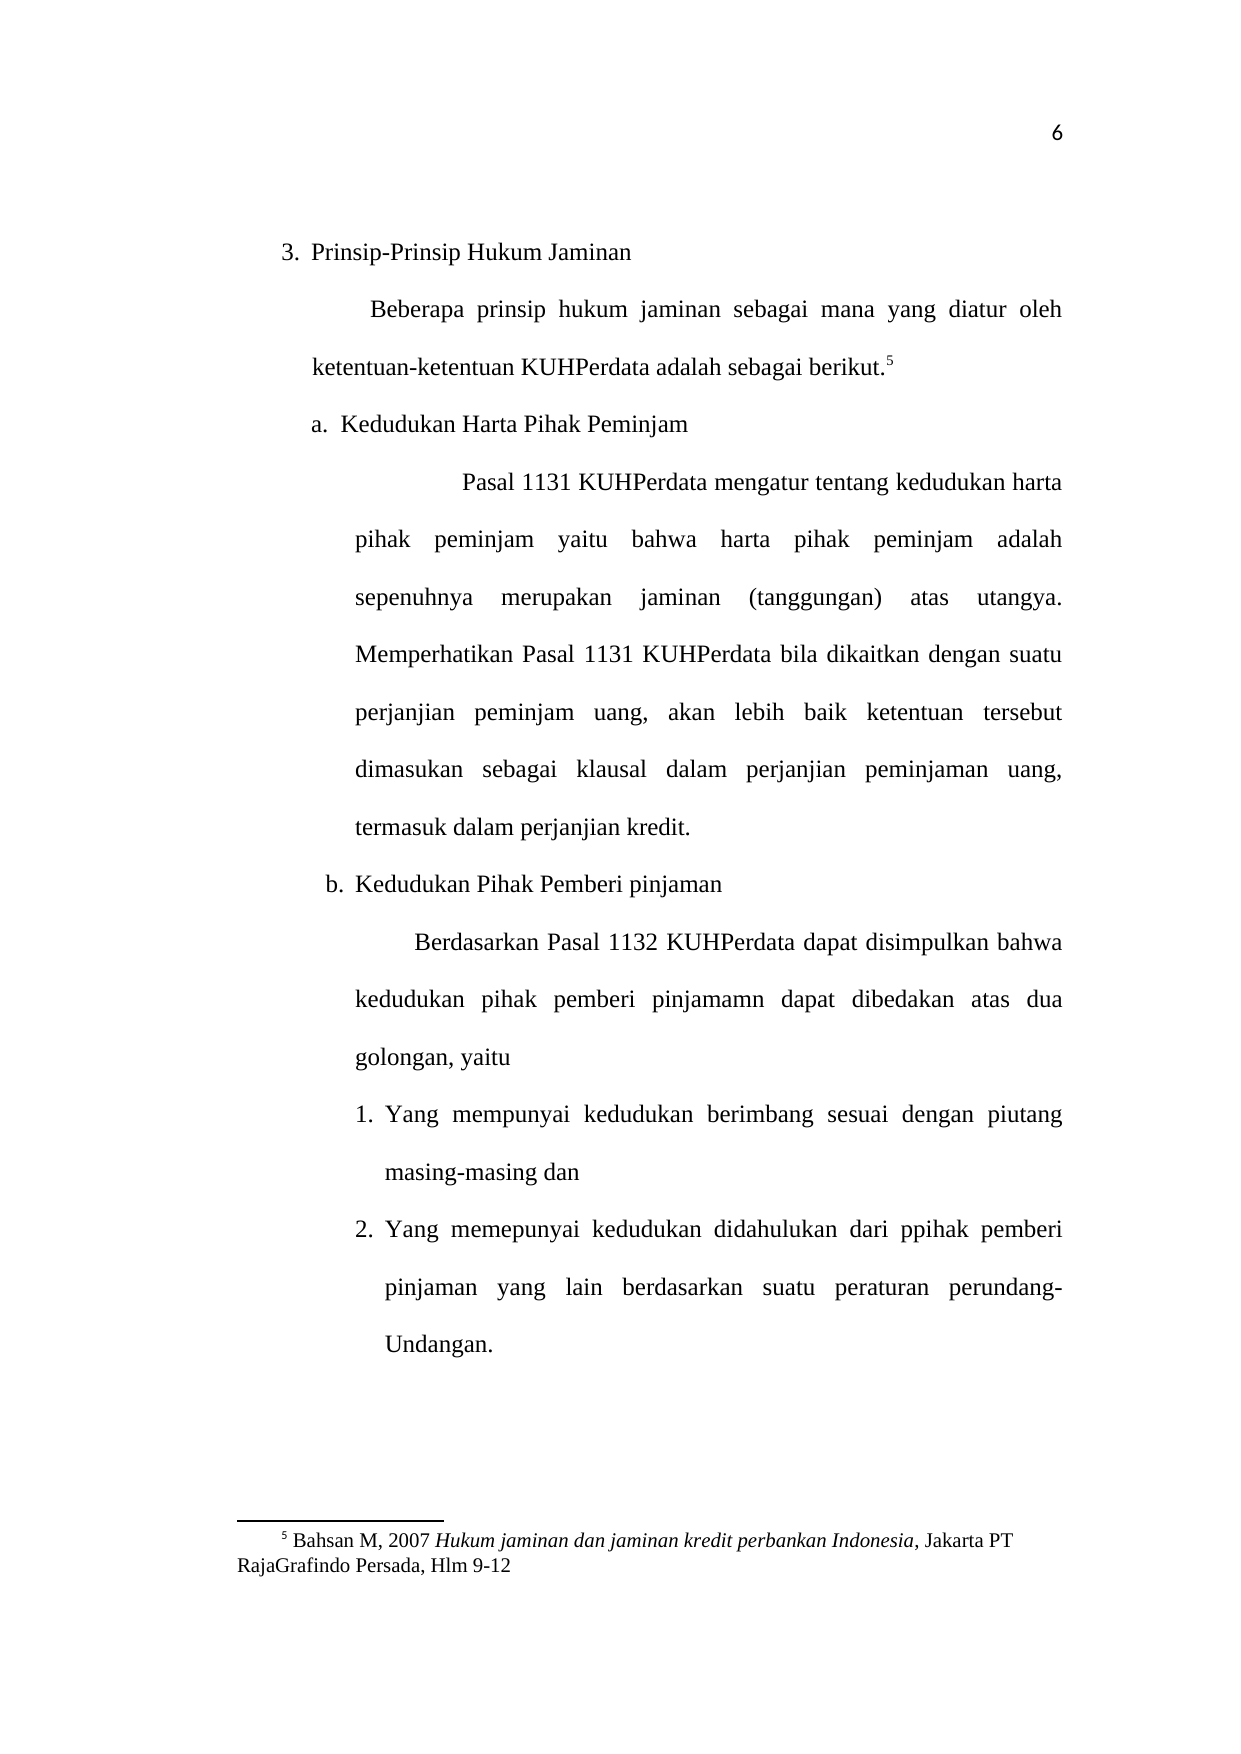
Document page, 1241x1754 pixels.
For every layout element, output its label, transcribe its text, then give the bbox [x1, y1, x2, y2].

list Yang mempunyai kedudukan berimbang sesuai dengan piutang masing-masing dan [355, 1099, 1063, 1186]
list Berdasarkan Pasal 1132 KUHPerdata dapat disimpulkan bahwa kedudukan pihak pemberi pinjamamn dapat dibedakan atas dua golongan, yaitu [355, 927, 1063, 1071]
list Kedudukan Pihak Pemberi pinjaman [325, 869, 1063, 898]
list Kedudukan Harta Pihak Peminjam [311, 409, 1063, 438]
list Pasal 1131 KUHPerdata mengatur tentang kedudukan harta pihak peminjam yaitu bahwa harta pihak peminjam adalah sepenuhnya merupakan jaminan (tanggungan) atas utangya. Memperhatikan Pasal 1131 KUHPerdata bila dikaitkan dengan suatu perjanjian peminjam uang, akan lebih baik ketentuan tersebut dimasukan sebagai klausal dalam perjanjian peminjaman uang, termasuk dalam perjanjian kredit. [355, 467, 1063, 841]
list Yang memepunyai kedudukan didahulukan dari ppihak pemberi pinjaman yang lain berdasarkan suatu peraturan perundang-Undangan. [355, 1214, 1063, 1358]
text 3. Prinsip-Prinsip Hukum Jaminan [281, 237, 1063, 266]
text Beberapa prinsip hukum jaminan sebagai mana yang diatur oleh ketentuan-ketentuan KUHPerdata adalah sebagai berikut. [312, 294, 1063, 381]
